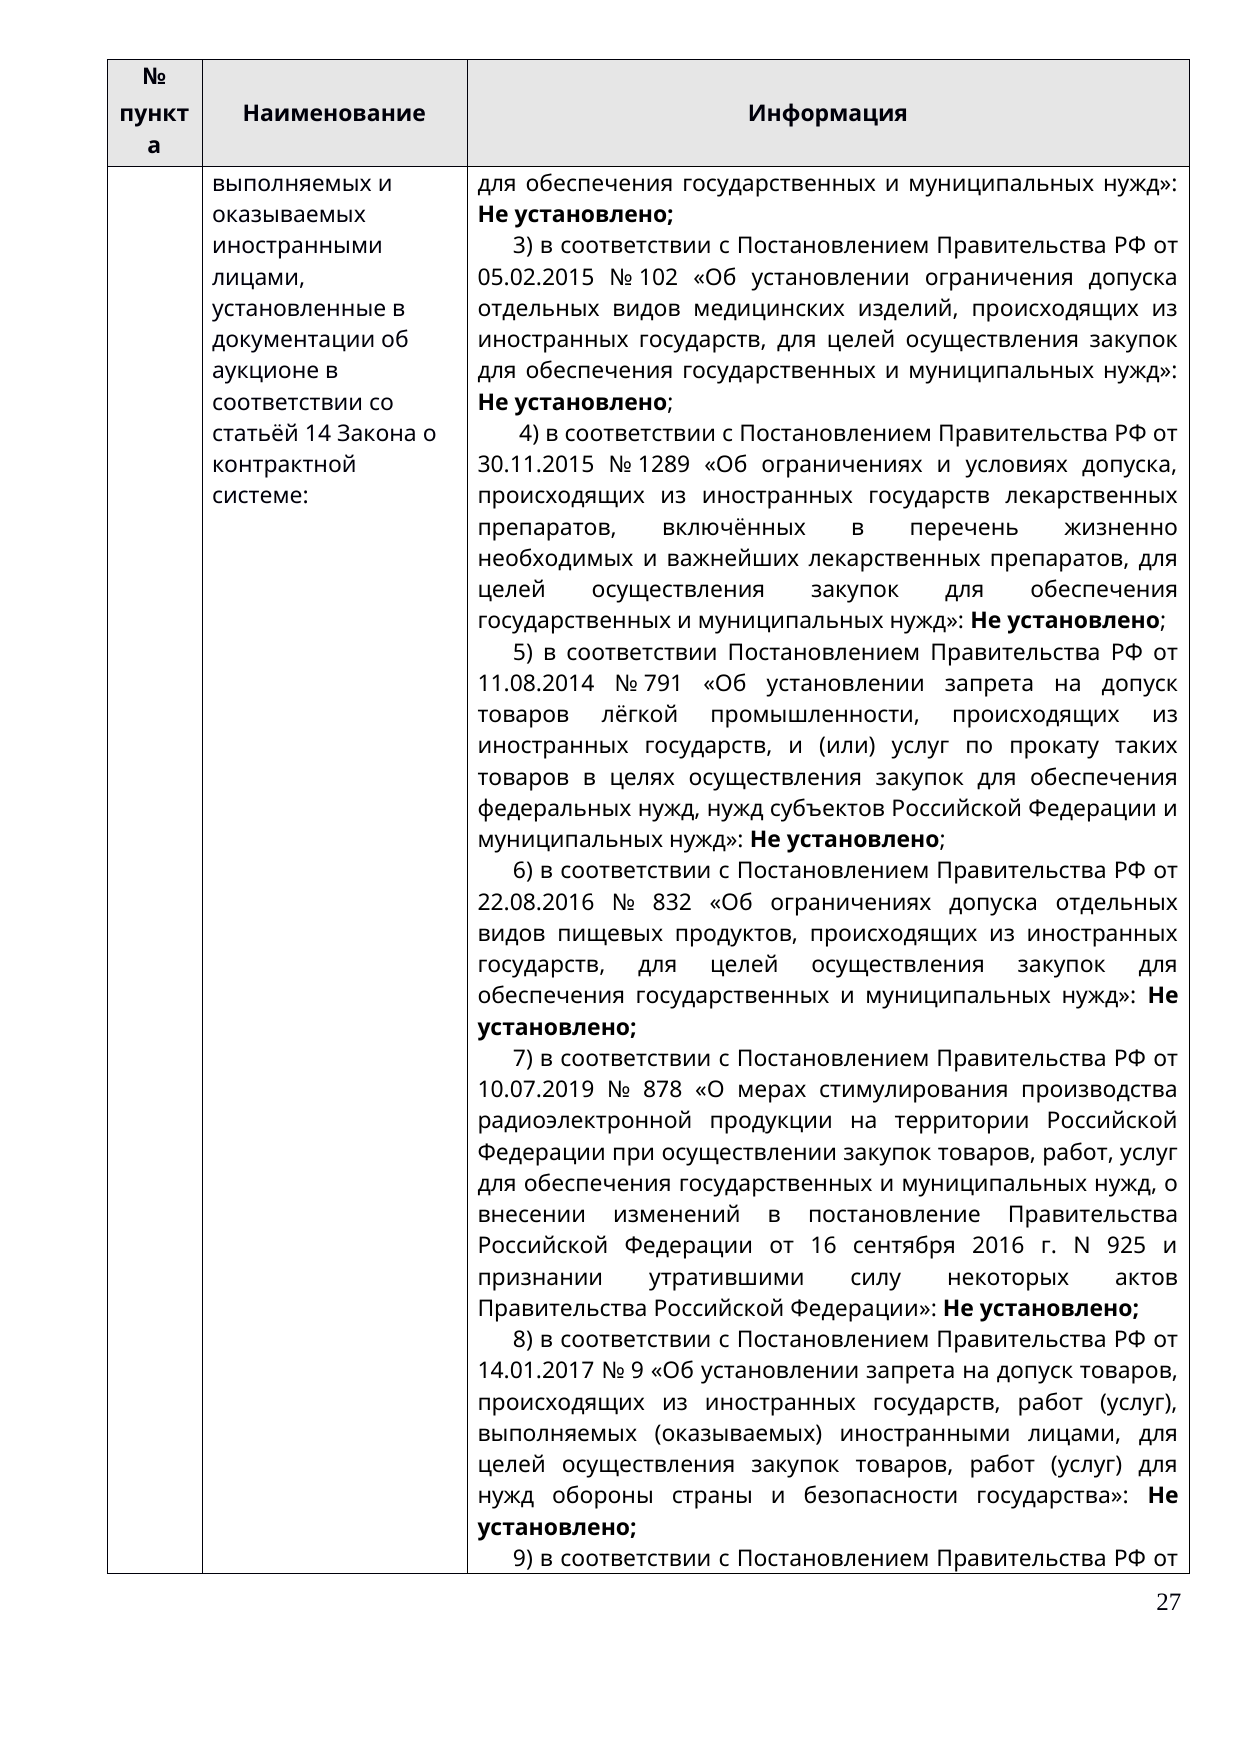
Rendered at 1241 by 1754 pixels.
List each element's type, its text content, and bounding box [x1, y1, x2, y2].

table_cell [203, 167, 467, 1573]
table_header Наименование [203, 60, 467, 166]
table_cell [108, 167, 202, 1573]
table_header № пункта [108, 60, 202, 166]
table_header Информация [468, 60, 1189, 166]
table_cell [468, 167, 1189, 1573]
